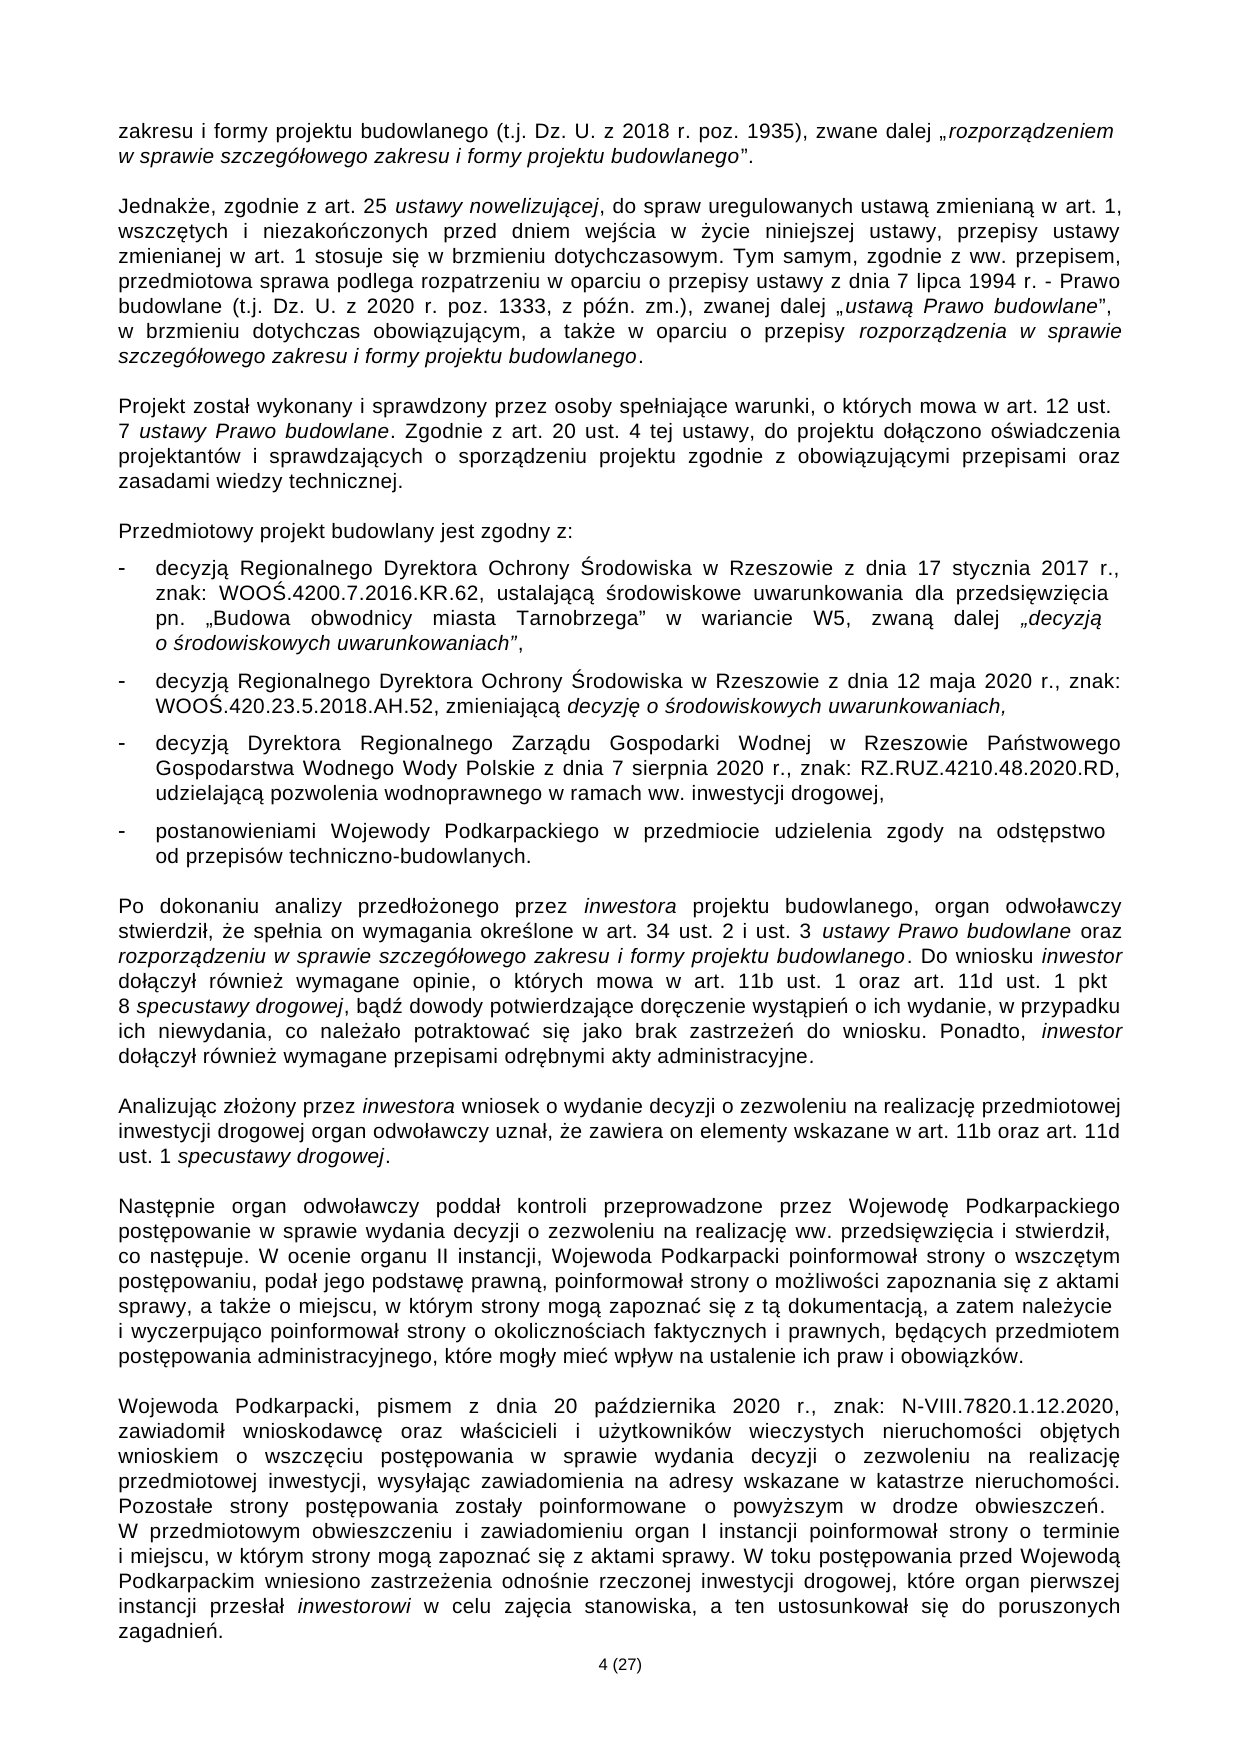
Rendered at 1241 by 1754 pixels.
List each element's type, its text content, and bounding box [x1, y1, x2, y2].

text Następnie organ odwoławczy poddał kontroli przeprowadzone przez Wojewodę Podkarpackiego postępowanie w sprawie wydania decyzji o zezwoleniu na realizację ww. przedsięwzięcia i stwierdził, co następuje. W ocenie organu II instancji, Wojewoda Podkarpacki poinformował strony o wszczętym postępowaniu, podał jego podstawę prawną, poinformował strony o możliwości zapoznania się z aktami sprawy, a także o miejscu, w którym strony mogą zapoznać się z tą dokumentacją, a zatem należycie i wyczerpująco poinformował strony o okolicznościach faktycznych i prawnych, będących przedmiotem postępowania administracyjnego, które mogły mieć wpływ na ustalenie ich praw i obowiązków. [118, 1193, 1122, 1368]
list decyzją Regionalnego Dyrektora Ochrony Środowiska w Rzeszowie z dnia 12 maja 2020 r., znak: WOOŚ.420.23.5.2018.AH.52, zmieniającą decyzję o środowiskowych uwarunkowaniach, [118, 668, 1122, 718]
text Po dokonaniu analizy przedłożonego przez inwestora projektu budowlanego, organ odwoławczy stwierdził, że spełnia on wymagania określone w art. 34 ust. 2 i ust. 3 ustawy Prawo budowlane oraz rozporządzeniu w sprawie szczegółowego zakresu i formy projektu budowlanego. Do wniosku inwestor dołączył również wymagane opinie, o których mowa w art. 11b ust. 1 oraz art. 11d ust. 1 pkt 8 specustawy drogowej, bądź dowody potwierdzające doręczenie wystąpień o ich wydanie, w przypadku ich niewydania, co należało potraktować się jako brak zastrzeżeń do wniosku. Ponadto, inwestor dołączył również wymagane przepisami odrębnymi akty administracyjne. [118, 893, 1122, 1068]
text Przedmiotowy projekt budowlany jest zgodny z: [118, 518, 1122, 543]
text Wojewoda Podkarpacki, pismem z dnia 20 października 2020 r., znak: N-VIII.7820.1.12.2020, zawiadomił wnioskodawcę oraz właścicieli i użytkowników wieczystych nieruchomości objętych wnioskiem o wszczęciu postępowania w sprawie wydania decyzji o zezwoleniu na realizację przedmiotowej inwestycji, wysyłając zawiadomienia na adresy wskazane w katastrze nieruchomości. Pozostałe strony postępowania zostały poinformowane o powyższym w drodze obwieszczeń. W przedmiotowym obwieszczeniu i zawiadomieniu organ I instancji poinformował strony o terminie i miejscu, w którym strony mogą zapoznać się z aktami sprawy. W toku postępowania przed Wojewodą Podkarpackim wniesiono zastrzeżenia odnośnie rzeczonej inwestycji drogowej, które organ pierwszej instancji przesłał inwestorowi w celu zajęcia stanowiska, a ten ustosunkował się do poruszonych zagadnień. [118, 1393, 1122, 1643]
text Projekt został wykonany i sprawdzony przez osoby spełniające warunki, o których mowa w art. 12 ust. 7 ustawy Prawo budowlane. Zgodnie z art. 20 ust. 4 tej ustawy, do projektu dołączono oświadczenia projektantów i sprawdzających o sporządzeniu projektu zgodnie z obowiązującymi przepisami oraz zasadami wiedzy technicznej. [118, 393, 1122, 493]
list postanowieniami Wojewody Podkarpackiego w przedmiocie udzielenia zgody na odstępstwo od przepisów techniczno-budowlanych. [118, 818, 1122, 868]
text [118, 118, 1122, 168]
list decyzją Regionalnego Dyrektora Ochrony Środowiska w Rzeszowie z dnia 17 stycznia 2017 r., znak: WOOŚ.4200.7.2016.KR.62, ustalającą środowiskowe uwarunkowania dla przedsięwzięcia pn. „Budowa obwodnicy miasta Tarnobrzega” w wariancie W5, zwaną dalej „decyzją o środowiskowych uwarunkowaniach”, [118, 556, 1122, 656]
list decyzją Dyrektora Regionalnego Zarządu Gospodarki Wodnej w Rzeszowie Państwowego Gospodarstwa Wodnego Wody Polskie z dnia 7 sierpnia 2020 r., znak: RZ.RUZ.4210.48.2020.RD, udzielającą pozwolenia wodnoprawnego w ramach ww. inwestycji drogowej, [118, 731, 1122, 806]
text Analizując złożony przez inwestora wniosek o wydanie decyzji o zezwoleniu na realizację przedmiotowej inwestycji drogowej organ odwoławczy uznał, że zawiera on elementy wskazane w art. 11b oraz art. 11d ust. 1 specustawy drogowej. [118, 1093, 1122, 1168]
text Jednakże, zgodnie z art. 25 ustawy nowelizującej, do spraw uregulowanych ustawą zmienianą w art. 1, wszczętych i niezakończonych przed dniem wejścia w życie niniejszej ustawy, przepisy ustawy zmienianej w art. 1 stosuje się w brzmieniu dotychczasowym. Tym samym, zgodnie z ww. przepisem, przedmiotowa sprawa podlega rozpatrzeniu w oparciu o przepisy ustawy z dnia 7 lipca 1994 r. - Prawo budowlane (t.j. Dz. U. z 2020 r. poz. 1333, z późn. zm.), zwanej dalej „ustawą Prawo budowlane”, w brzmieniu dotychczas obowiązującym, a także w oparciu o przepisy rozporządzenia w sprawie szczegółowego zakresu i formy projektu budowlanego. [118, 193, 1122, 368]
